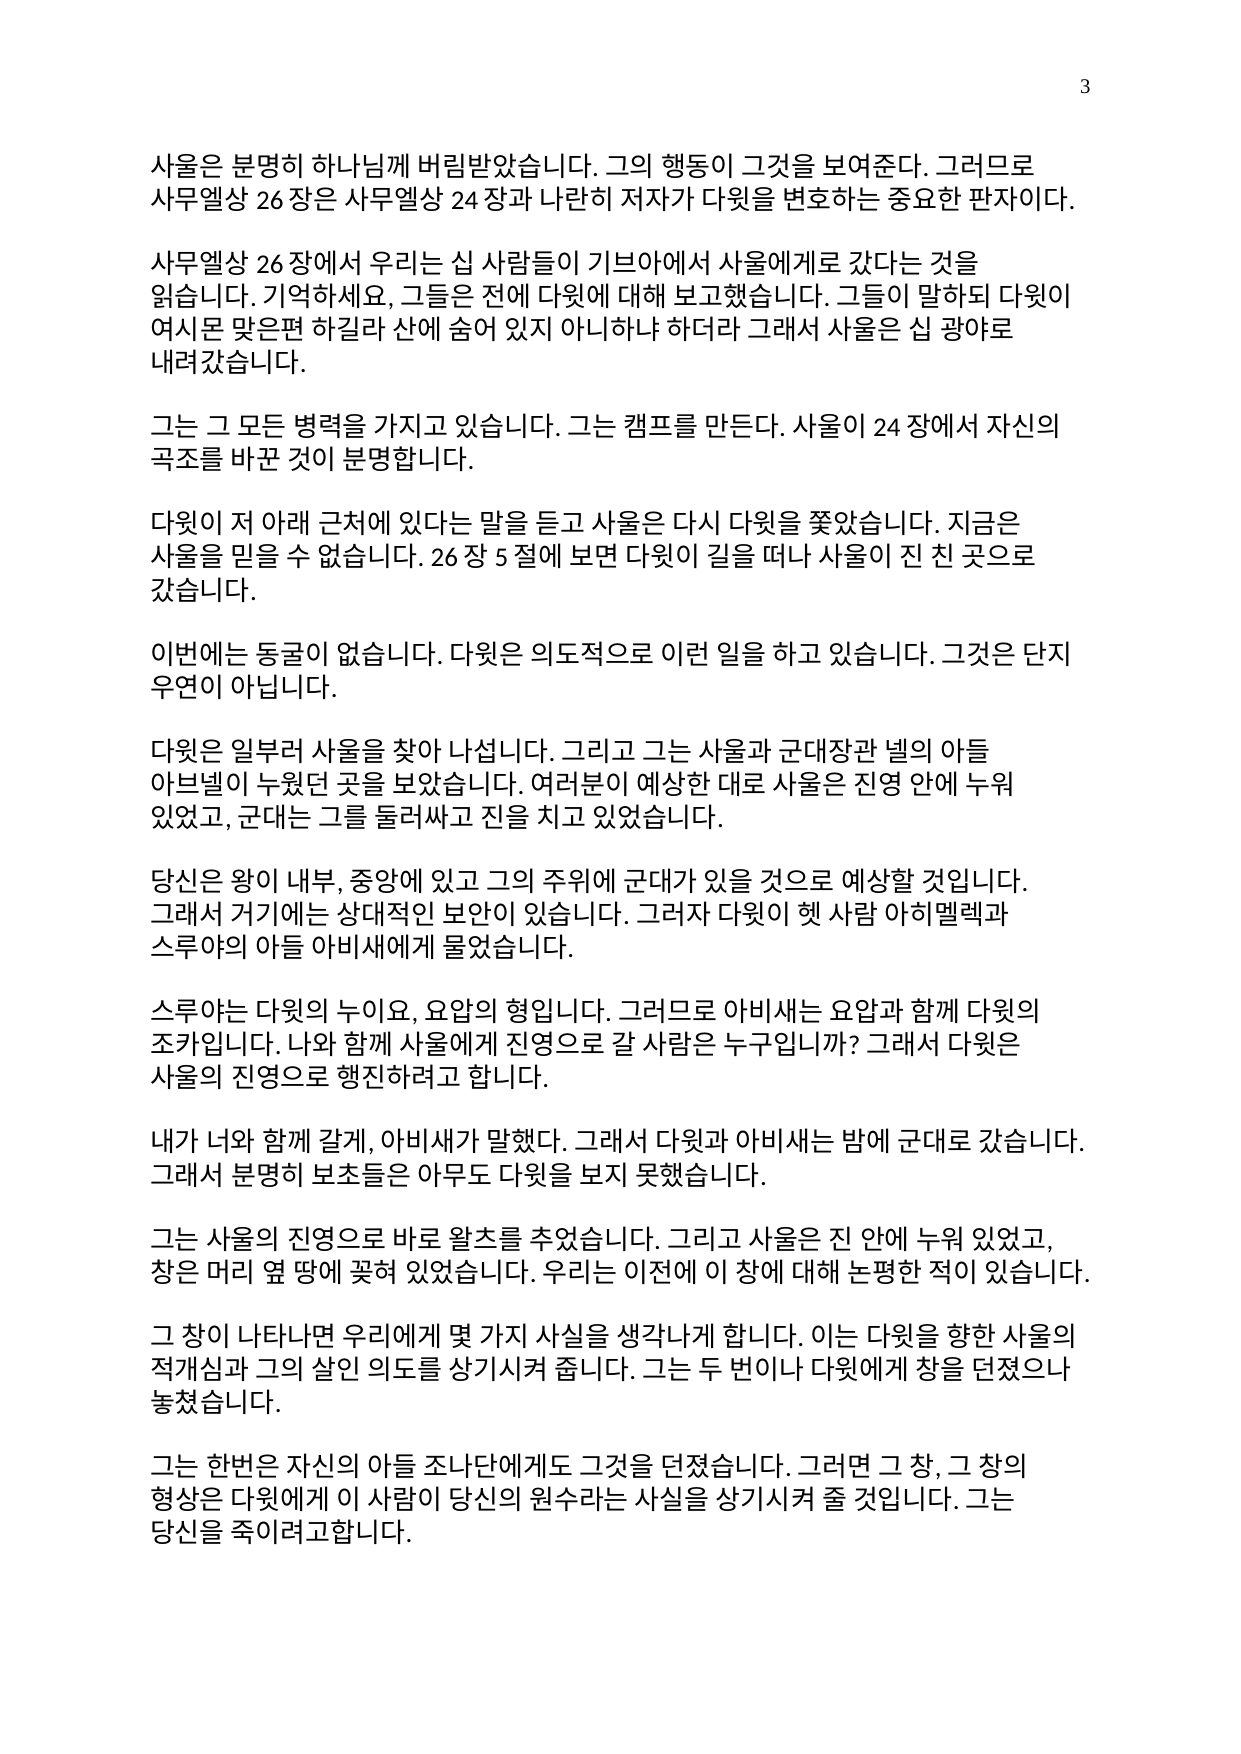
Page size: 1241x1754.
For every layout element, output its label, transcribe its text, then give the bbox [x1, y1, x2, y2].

text 스루야는 다윗의 누이요, 요압의 형입니다. 그러므로 아비새는 요압과 함께 다윗의 조카입니다. 나와 함께 사울에게 진영으로 갈 사람은 누구입니까? 그래서 다윗은 사울의 진영으로 행진하려고 합니다. [150, 995, 1090, 1094]
text 다윗이 저 아래 근처에 있다는 말을 듣고 사울은 다시 다윗을 쫓았습니다. 지금은 사울을 믿을 수 없습니다. 26장 5절에 보면 다윗이 길을 떠나 사울이 진 친 곳으로 갔습니다. [150, 508, 1090, 607]
text 다윗은 일부러 사울을 찾아 나섭니다. 그리고 그는 사울과 군대장관 넬의 아들 아브넬이 누웠던 곳을 보았습니다. 여러분이 예상한 대로 사울은 진영 안에 누워 있었고, 군대는 그를 둘러싸고 진을 치고 있었습니다. [150, 735, 1090, 834]
text 사무엘상 26장에서 우리는 십 사람들이 기브아에서 사울에게로 갔다는 것을 읽습니다. 기억하세요, 그들은 전에 다윗에 대해 보고했습니다. 그들이 말하되 다윗이 여시몬 맞은편 하길라 산에 숨어 있지 아니하냐 하더라 그래서 사울은 십 광야로 내려갔습니다. [150, 247, 1090, 379]
text 사울은 분명히 하나님께 버림받았습니다. 그의 행동이 그것을 보여준다. 그러므로 사무엘상 26장은 사무엘상 24장과 나란히 저자가 다윗을 변호하는 중요한 판자이다. [150, 150, 1090, 216]
text 당신은 왕이 내부, 중앙에 있고 그의 주위에 군대가 있을 것으로 예상할 것입니다. 그래서 거기에는 상대적인 보안이 있습니다. 그러자 다윗이 헷 사람 아히멜렉과 스루야의 아들 아비새에게 물었습니다. [150, 865, 1090, 964]
text 이번에는 동굴이 없습니다. 다윗은 의도적으로 이런 일을 하고 있습니다. 그것은 단지 우연이 아닙니다. [150, 638, 1090, 704]
text 그는 사울의 진영으로 바로 왈츠를 추었습니다. 그리고 사울은 진 안에 누워 있었고, 창은 머리 옆 땅에 꽂혀 있었습니다. 우리는 이전에 이 창에 대해 논평한 적이 있습니다. [150, 1223, 1090, 1289]
text 그 창이 나타나면 우리에게 몇 가지 사실을 생각나게 합니다. 이는 다윗을 향한 사울의 적개심과 그의 살인 의도를 상기시켜 줍니다. 그는 두 번이나 다윗에게 창을 던졌으나 놓쳤습니다. [150, 1320, 1090, 1419]
text 내가 너와 함께 갈게, 아비새가 말했다. 그래서 다윗과 아비새는 밤에 군대로 갔습니다. 그래서 분명히 보초들은 아무도 다윗을 보지 못했습니다. [150, 1126, 1090, 1192]
text 그는 한번은 자신의 아들 조나단에게도 그것을 던졌습니다. 그러면 그 창, 그 창의 형상은 다윗에게 이 사람이 당신의 원수라는 사실을 상기시켜 줄 것입니다. 그는 당신을 죽이려고합니다. [150, 1450, 1090, 1549]
text 그는 그 모든 병력을 가지고 있습니다. 그는 캠프를 만든다. 사울이 24장에서 자신의 곡조를 바꾼 것이 분명합니다. [150, 410, 1090, 476]
